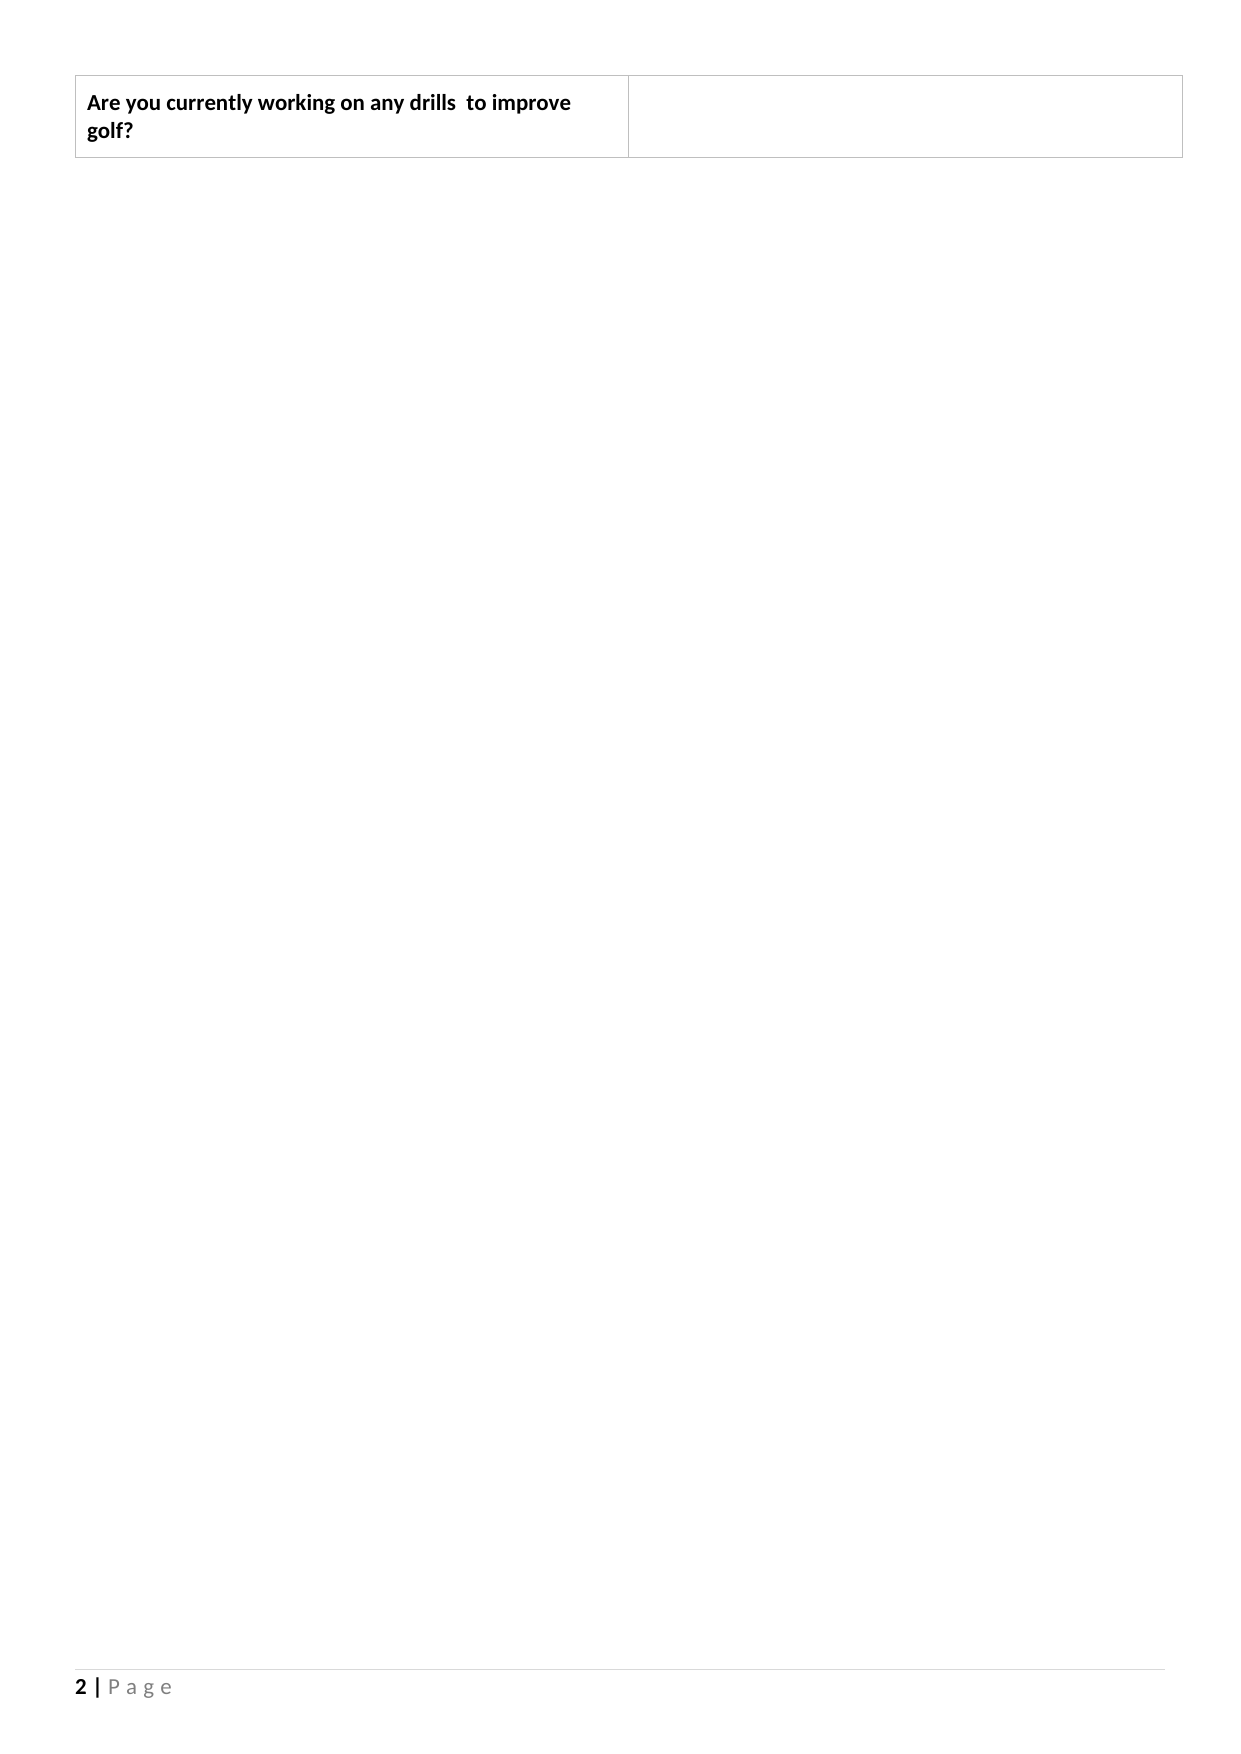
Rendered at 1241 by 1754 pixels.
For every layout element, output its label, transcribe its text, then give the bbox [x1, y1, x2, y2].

table_cell Are you currently working on any drills to improve golf? [76, 76, 628, 157]
table_cell [629, 76, 1182, 157]
